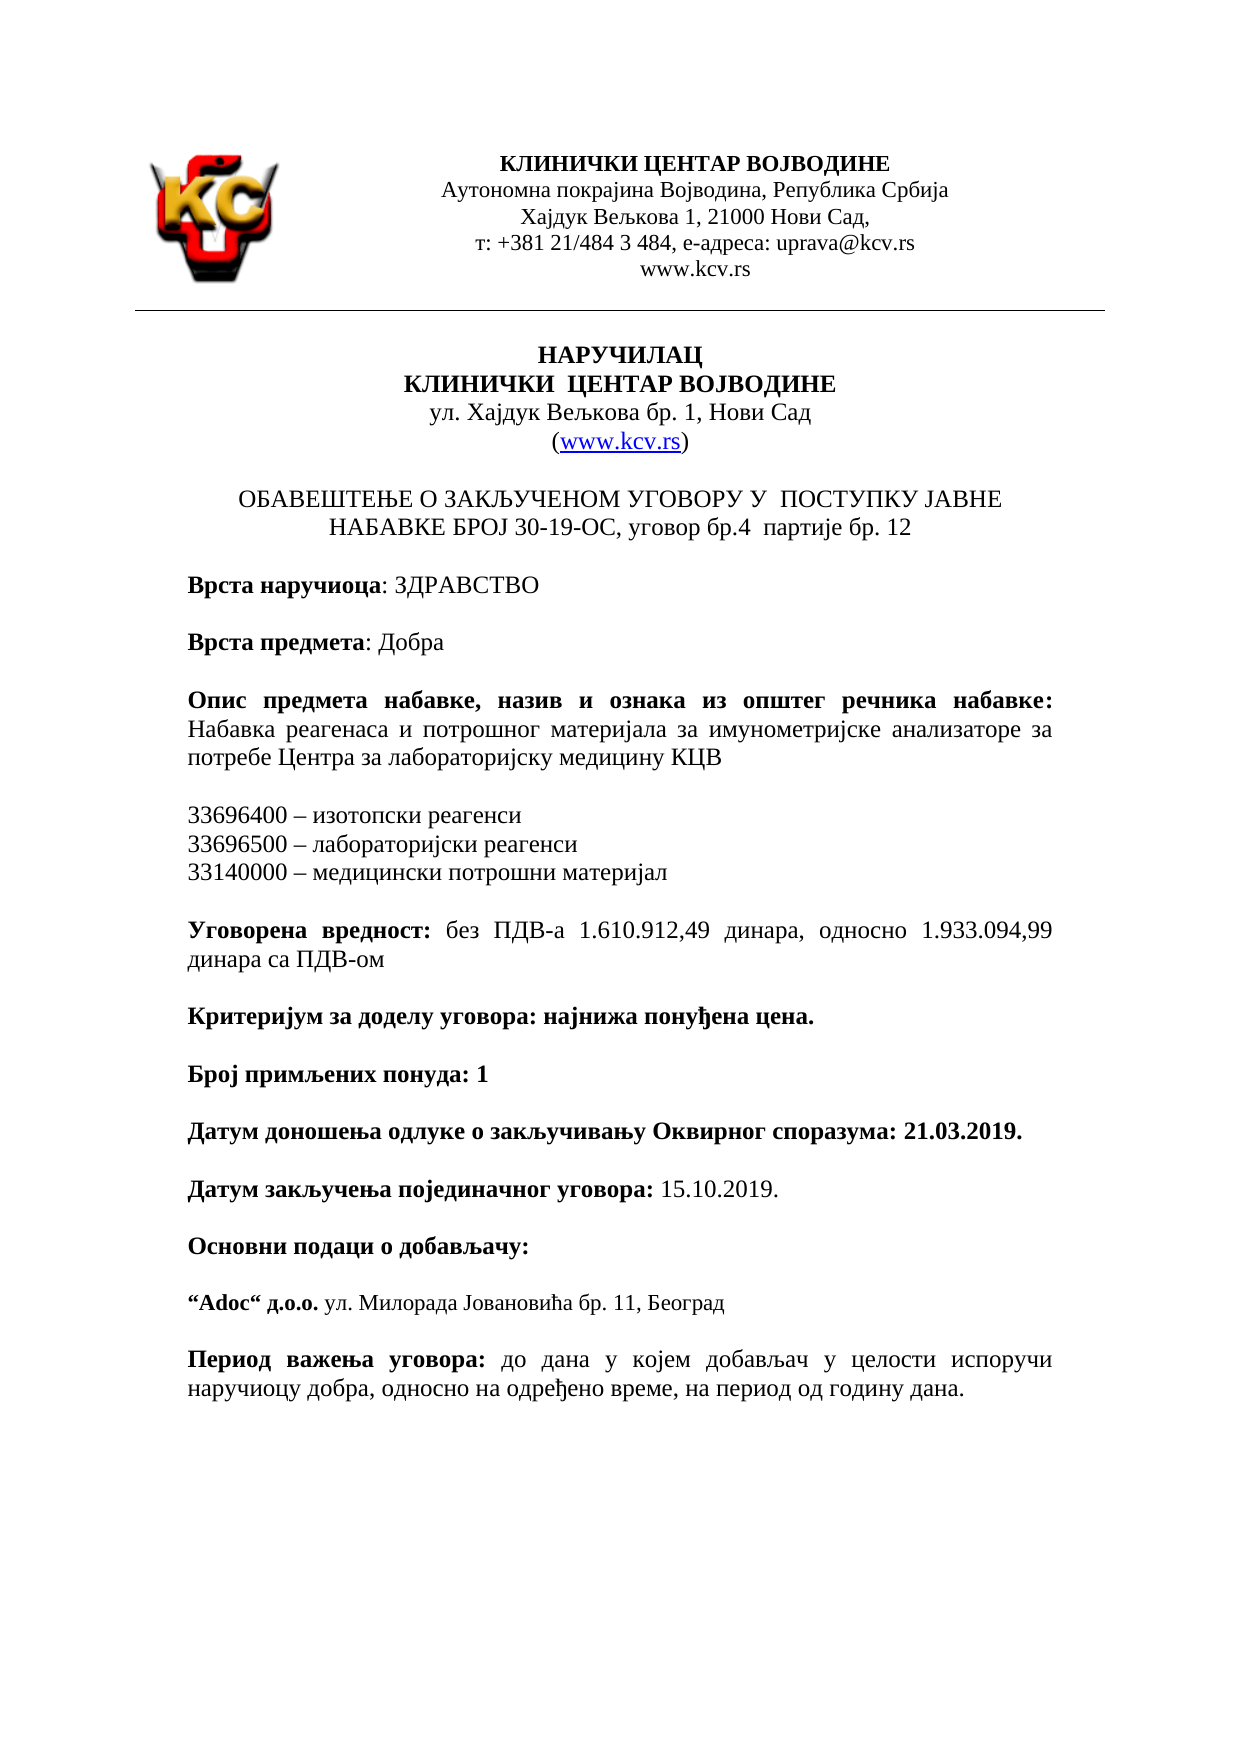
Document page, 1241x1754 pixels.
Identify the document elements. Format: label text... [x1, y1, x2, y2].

text Основни подаци о добављачу: [187, 1231, 1053, 1260]
text Период важења уговора: до дана у којем добављач у целости испоручи наручиоцу добра, односно на одређено време, на период од годину дана. [187, 1344, 1053, 1401]
text Број примљених понуда: 1 [187, 1059, 1053, 1087]
text “Adoc“ д.о.о. ул. Милорада Јовановића бр. 11, Београд [187, 1289, 1053, 1315]
text Опис предмета набавке, назив и ознака из општег речника набавке: Набавка реагенаса и потрошног материјала за имунометријске анализаторе за потребе Центра за лабораторијску медицину КЦВ [187, 685, 1053, 771]
text (www.kcv.rs) [187, 426, 1053, 455]
text ул. Хајдук Вељкова бр. 1, Нови Сад [187, 397, 1053, 426]
text Врста предмета: [187, 627, 1053, 656]
table_header [135, 150, 285, 310]
text 33140000 – медицински потрошни материјал [187, 857, 1053, 886]
text Датум доношења одлуке о закључивању Оквирног споразума: 21.03.2019. [187, 1116, 1053, 1145]
text Врста наручиоца: ЗДРАВСТВО [187, 570, 1053, 599]
subtitle КЛИНИЧКИ ЦЕНТАР ВОЈВОДИНЕ [187, 369, 1053, 397]
subtitle НАРУЧИЛАЦ [187, 340, 1053, 369]
text 33696400 – изотопски реагенси [187, 800, 1053, 829]
text Датум закључења појединачног уговора: 15.10.2019. [187, 1174, 1053, 1202]
text 33696500 – лабораторијски реагенси [187, 829, 1053, 857]
text Уговорена вредност: без ПДВ-а 1.610.912,49 динара, односно 1.933.094,99 динара са ПДВ-ом [187, 915, 1053, 972]
text ОБАВЕШТЕЊЕ О ЗАКЉУЧЕНОМ УГОВОРУ У ПОСТУПКУ ЈАВНЕ НАБАВКЕ БРОЈ 30-19-OС, уговор бр.4 партије бр. 12 [187, 484, 1053, 541]
text Критеријум за доделу уговора: најнижа понуђена цена. [187, 1001, 1053, 1030]
table_header КЛИНИЧКИ ЦЕНТАР ВОЈВОДИНЕ Аутономна покрајина Војводина, Република Србија Хајдук Вељкова 1, 21000 Нови Сад, т: +381 21/484 3 484, e-адреса: uprava@kcv.rs www.kcv.rs [285, 150, 1105, 310]
